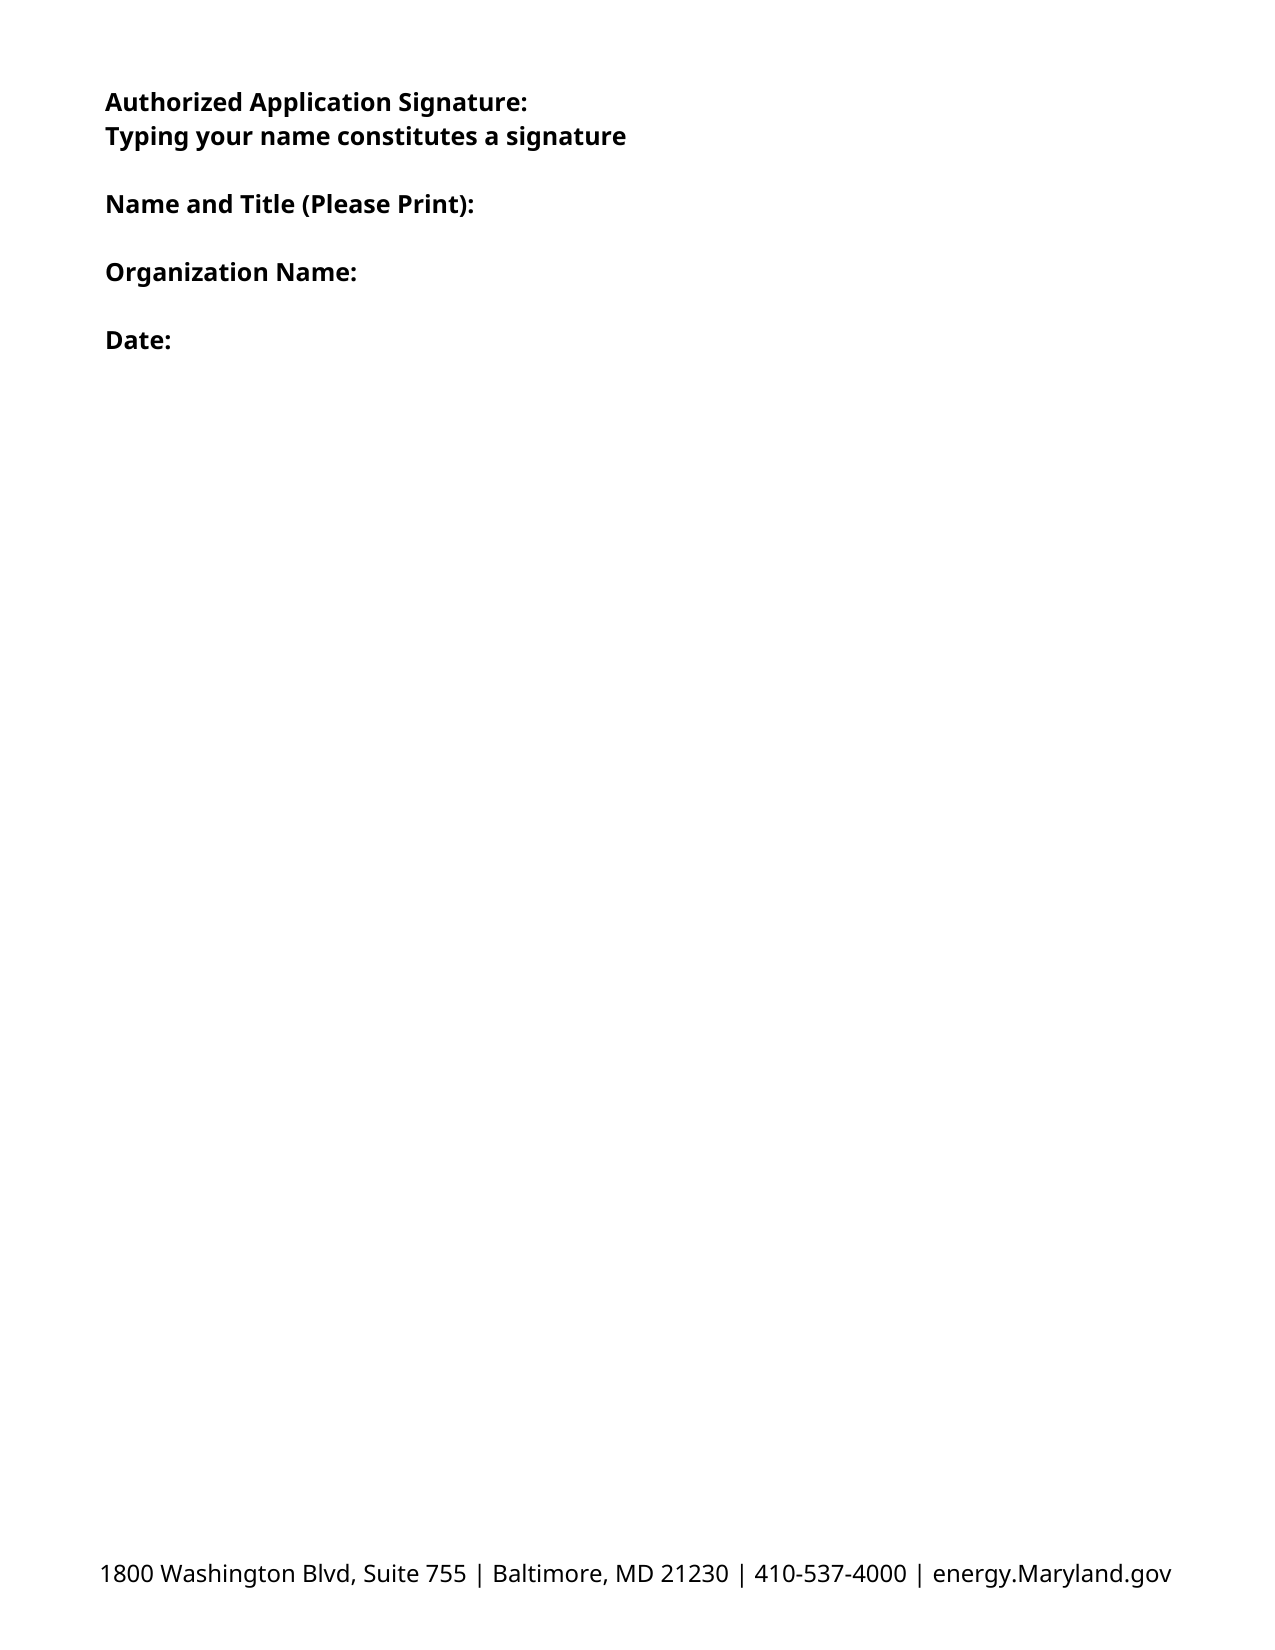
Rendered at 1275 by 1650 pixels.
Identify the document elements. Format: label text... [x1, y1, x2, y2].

text Name and Title (Please Print): [105, 187, 1170, 221]
text Date: [105, 323, 1170, 357]
text Organization Name: [105, 255, 1170, 289]
text Authorized Application Signature: [105, 84, 1170, 118]
text Typing your name constitutes a signature [105, 118, 1170, 152]
